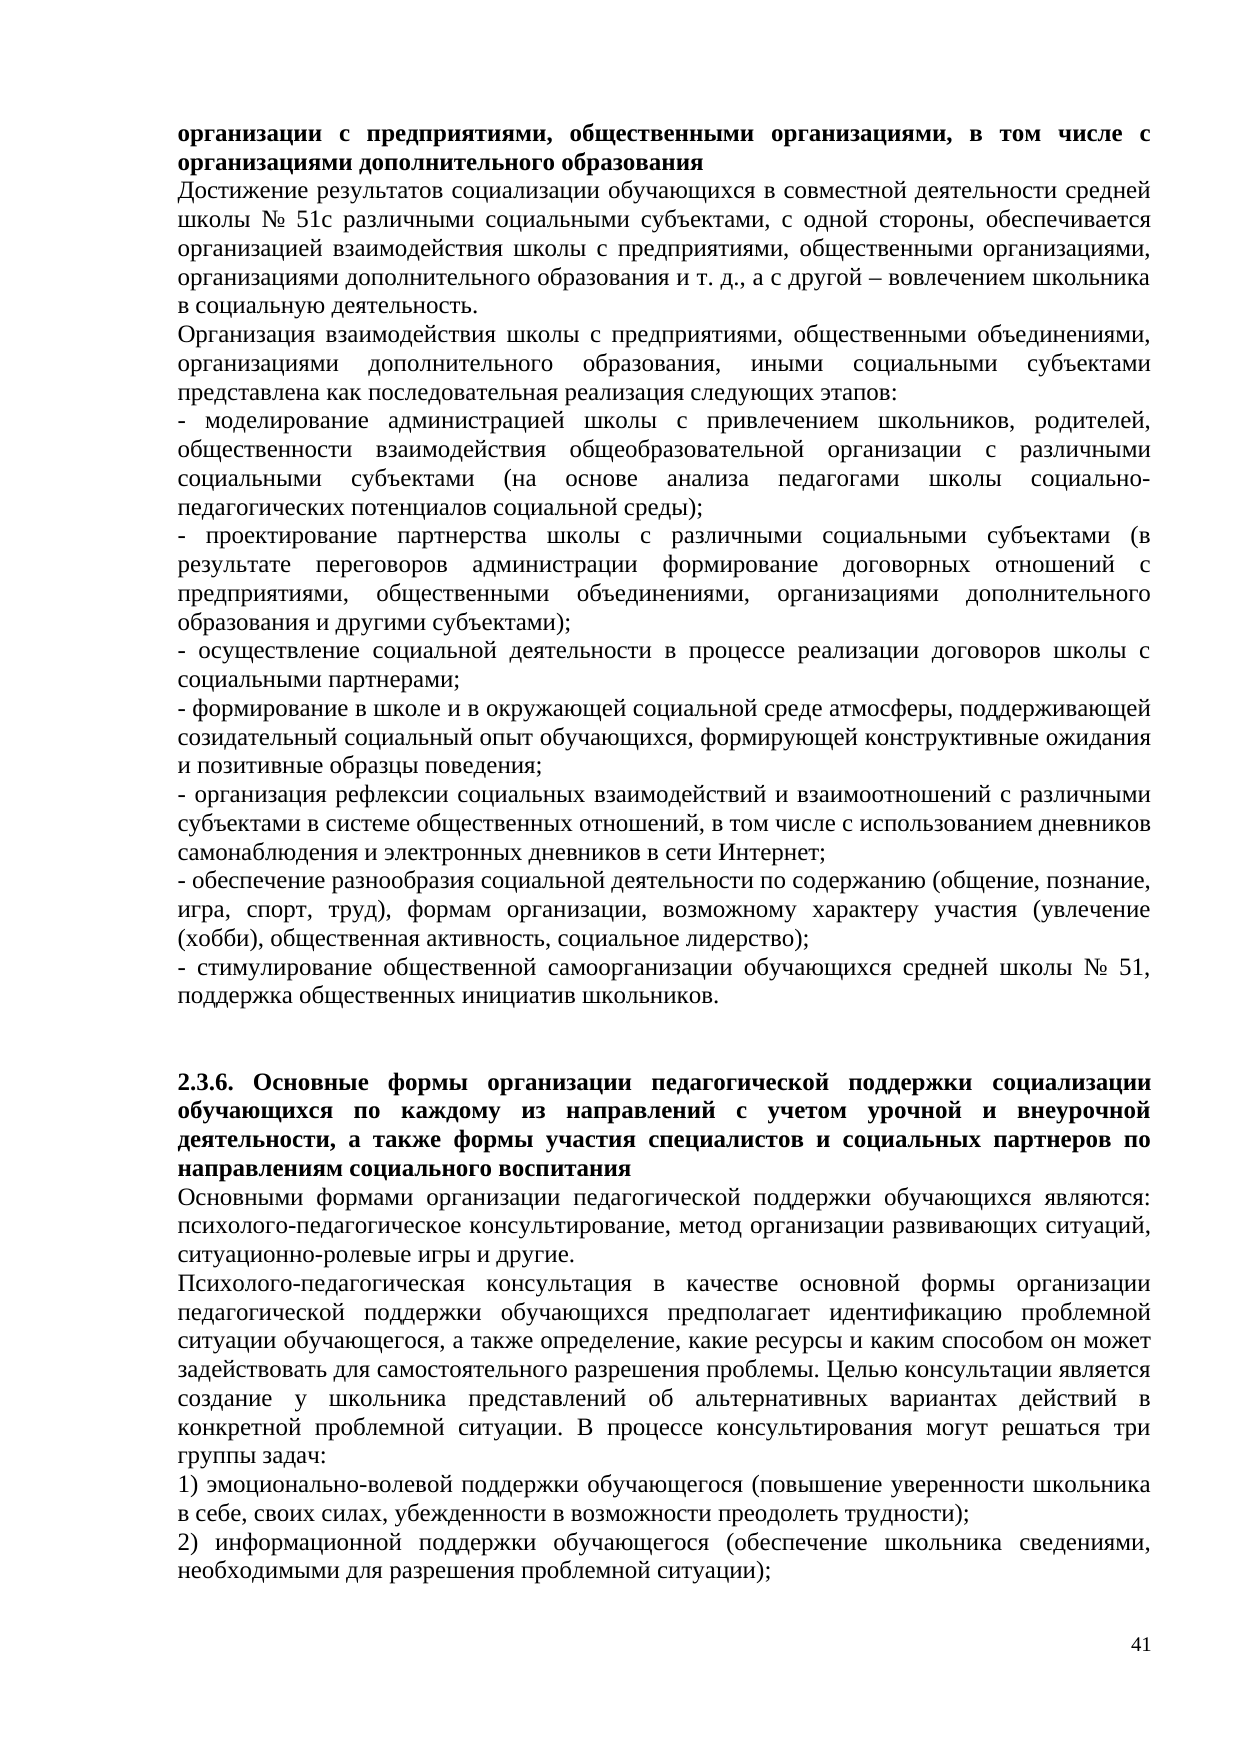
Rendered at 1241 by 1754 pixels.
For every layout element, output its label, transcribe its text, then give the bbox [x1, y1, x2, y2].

text - формирование в школе и в окружающей социальной среде атмосферы, поддерживающей созидательный социальный опыт обучающихся, формирующей конструктивные ожидания и позитивные образцы поведения; [177, 693, 1152, 779]
text 1) эмоционально-волевой поддержки обучающегося (повышение уверенности школьника в себе, своих силах, убежденности в возможности преодолеть трудности); [177, 1469, 1152, 1527]
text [177, 118, 1152, 176]
text - организация рефлексии социальных взаимодействий и взаимоотношений с различными субъектами в системе общественных отношений, в том числе с использованием дневников самонаблюдения и электронных дневников в сети Интернет; [177, 779, 1152, 866]
text - обеспечение разнообразия социальной деятельности по содержанию (общение, познание, игра, спорт, труд), формам организации, возможному характеру участия (увлечение (хобби), общественная активность, социальное лидерство); [177, 866, 1152, 952]
text 2.3.6. Основные формы организации педагогической поддержки социализации обучающихся по каждому из направлений с учетом урочной и внеурочной деятельности, а также формы участия специалистов и социальных партнеров по направлениям социального воспитания [177, 1067, 1152, 1182]
text - стимулирование общественной самоорганизации обучающихся средней школы № 51, поддержка общественных инициатив школьников. [177, 952, 1152, 1009]
text 2) информационной поддержки обучающегося (обеспечение школьника сведениями, необходимыми для разрешения проблемной ситуации); [177, 1527, 1152, 1584]
text Психолого-педагогическая консультация в качестве основной формы организации педагогической поддержки обучающихся предполагает идентификацию проблемной ситуации обучающегося, а также определение, какие ресурсы и каким способом он может задействовать для самостоятельного разрешения проблемы. Целью консультации является создание у школьника представлений об альтернативных вариантах действий в конкретной проблемной ситуации. В процессе консультирования могут решаться три группы задач: [177, 1268, 1152, 1469]
text Основными формами организации педагогической поддержки обучающихся являются: психолого-педагогическое консультирование, метод организации развивающих ситуаций, ситуационно-ролевые игры и другие. [177, 1182, 1152, 1268]
text Достижение результатов социализации обучающихся в совместной деятельности средней школы № 51с различными социальными субъектами, с одной стороны, обеспечивается организацией взаимодействия школы с предприятиями, общественными организациями, организациями дополнительного образования и т. д., а с другой – вовлечением школьника в социальную деятельность. [177, 176, 1152, 319]
text - осуществление социальной деятельности в процессе реализации договоров школы с социальными партнерами; [177, 636, 1152, 693]
text - проектирование партнерства школы с различными социальными субъектами (в результате переговоров администрации формирование договорных отношений с предприятиями, общественными объединениями, организациями дополнительного образования и другими субъектами); [177, 521, 1152, 636]
text - моделирование администрацией школы с привлечением школьников, родителей, общественности взаимодействия общеобразовательной организации с различными социальными субъектами (на основе анализа педагогами школы социально-педагогических потенциалов социальной среды); [177, 406, 1152, 521]
text Организация взаимодействия школы с предприятиями, общественными объединениями, организациями дополнительного образования, иными социальными субъектами представлена как последовательная реализация следующих этапов: [177, 319, 1152, 406]
